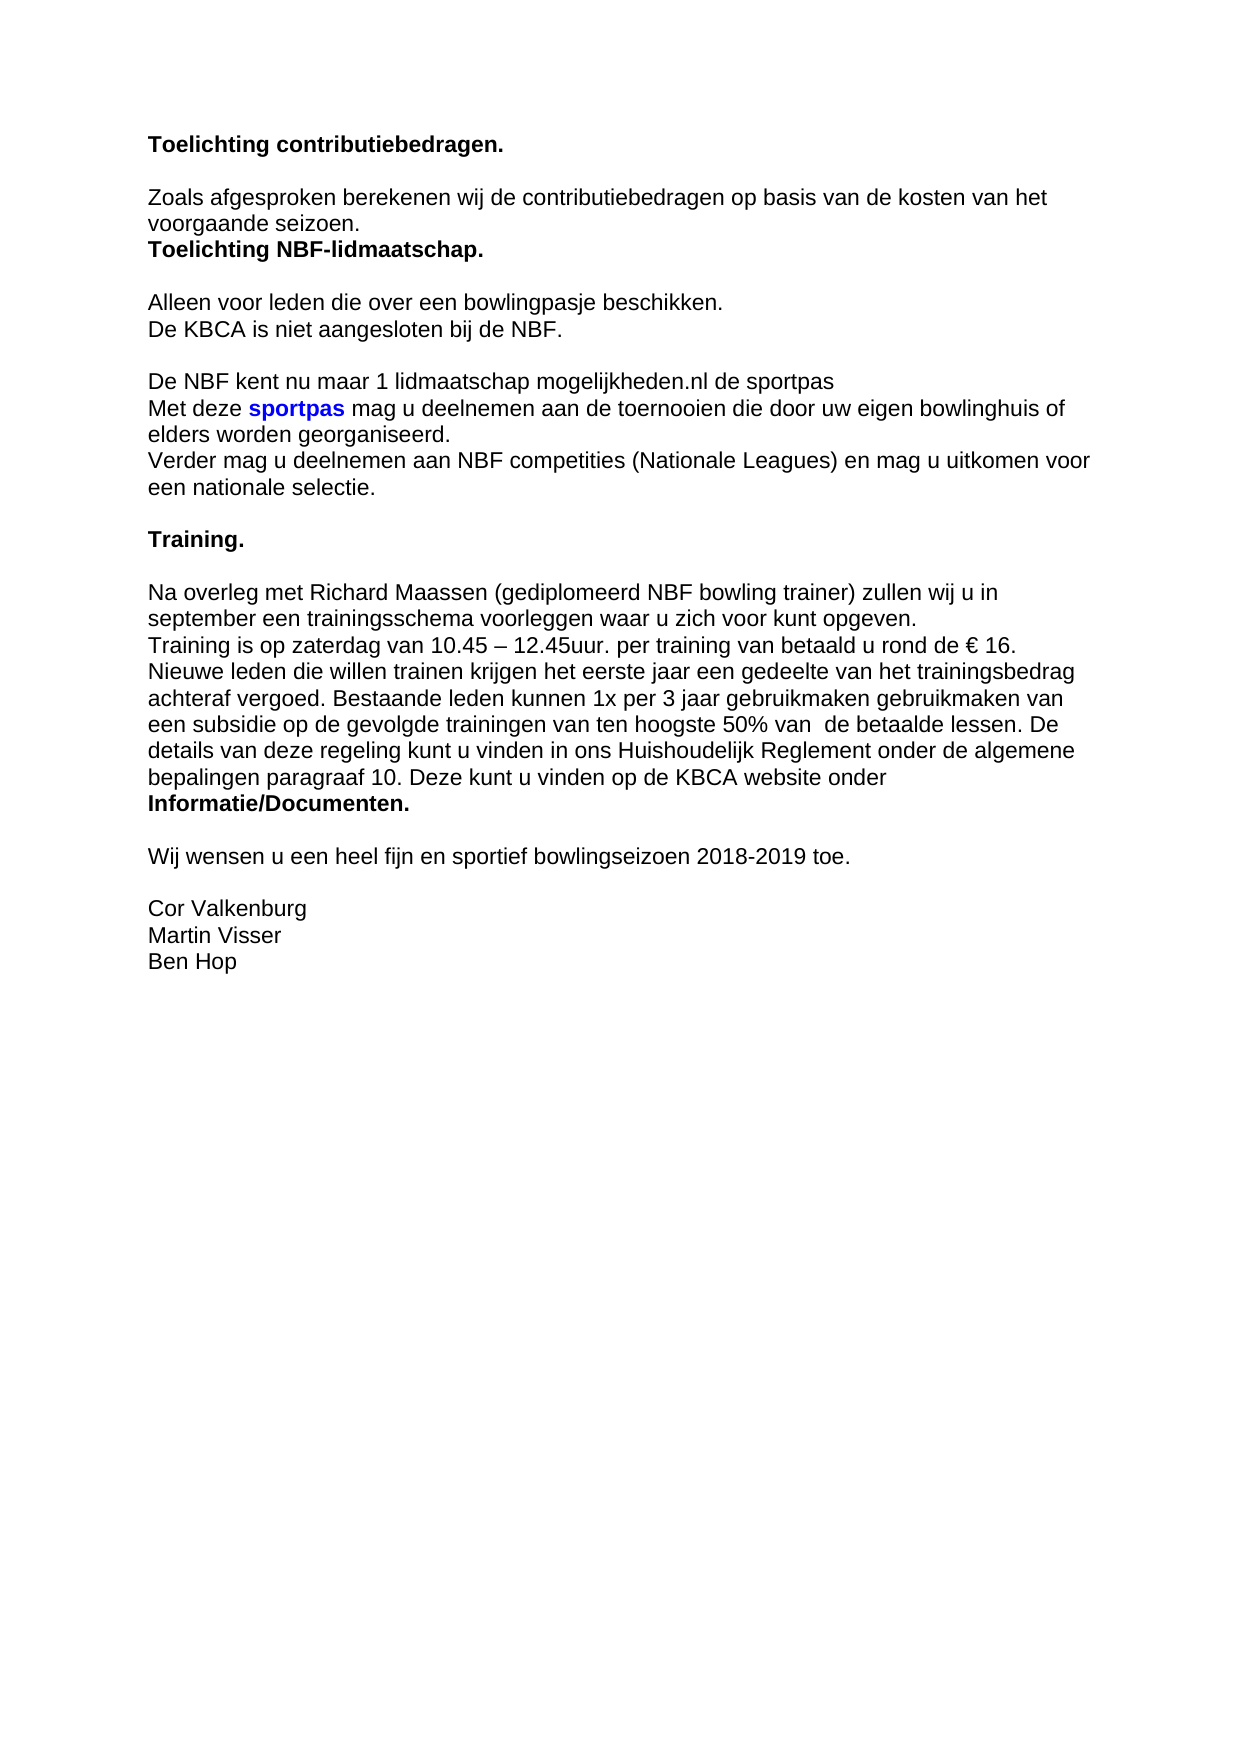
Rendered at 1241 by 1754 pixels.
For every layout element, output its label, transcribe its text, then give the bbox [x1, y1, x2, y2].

text Toelichting NBF-lidmaatschap. [148, 236, 1093, 263]
text Martin Visser [148, 922, 1093, 948]
text Ben Hop [148, 948, 1093, 974]
text De NBF kent nu maar 1 lidmaatschap mogelijkheden.nl de sportpas [148, 368, 1093, 394]
text Verder mag u deelnemen aan NBF competities (Nationale Leagues) en mag u uitkomen voor een nationale selectie. [148, 447, 1093, 500]
text Nieuwe leden die willen trainen krijgen het eerste jaar een gedeelte van het trainingsbedrag achteraf vergoed. Bestaande leden kunnen 1x per 3 jaar gebruikmaken gebruikmaken van een subsidie op de gevolgde trainingen van ten hoogste 50% van de betaalde lessen. De details van deze regeling kunt u vinden in ons Huishoudelijk Reglement onder de algemene bepalingen paragraaf 10. Deze kunt u vinden op de KBCA website onder Informatie/Documenten. [148, 658, 1093, 816]
text Na overleg met Richard Maassen (gediplomeerd NBF bowling trainer) zullen wij u in september een trainingsschema voorleggen waar u zich voor kunt opgeven. [148, 579, 1093, 632]
text Wij wensen u een heel fijn en sportief bowlingseizoen 2018-2019 toe. [148, 843, 1093, 869]
text Training is op zaterdag van 10.45 – 12.45uur. per training van betaald u rond de € 16. [148, 632, 1093, 658]
text De KBCA is niet aangesloten bij de NBF. [148, 316, 1093, 342]
text Alleen voor leden die over een bowlingpasje beschikken. [148, 289, 1093, 316]
text Met deze sportpas mag u deelnemen aan de toernooien die door uw eigen bowlinghuis of elders worden georganiseerd. [148, 394, 1093, 447]
text Cor Valkenburg [148, 895, 1093, 922]
text Training. [148, 526, 1093, 553]
text Zoals afgesproken berekenen wij de contributiebedragen op basis van de kosten van het voorgaande seizoen. [148, 184, 1093, 236]
text Toelichting contributiebedragen. [148, 131, 1093, 157]
